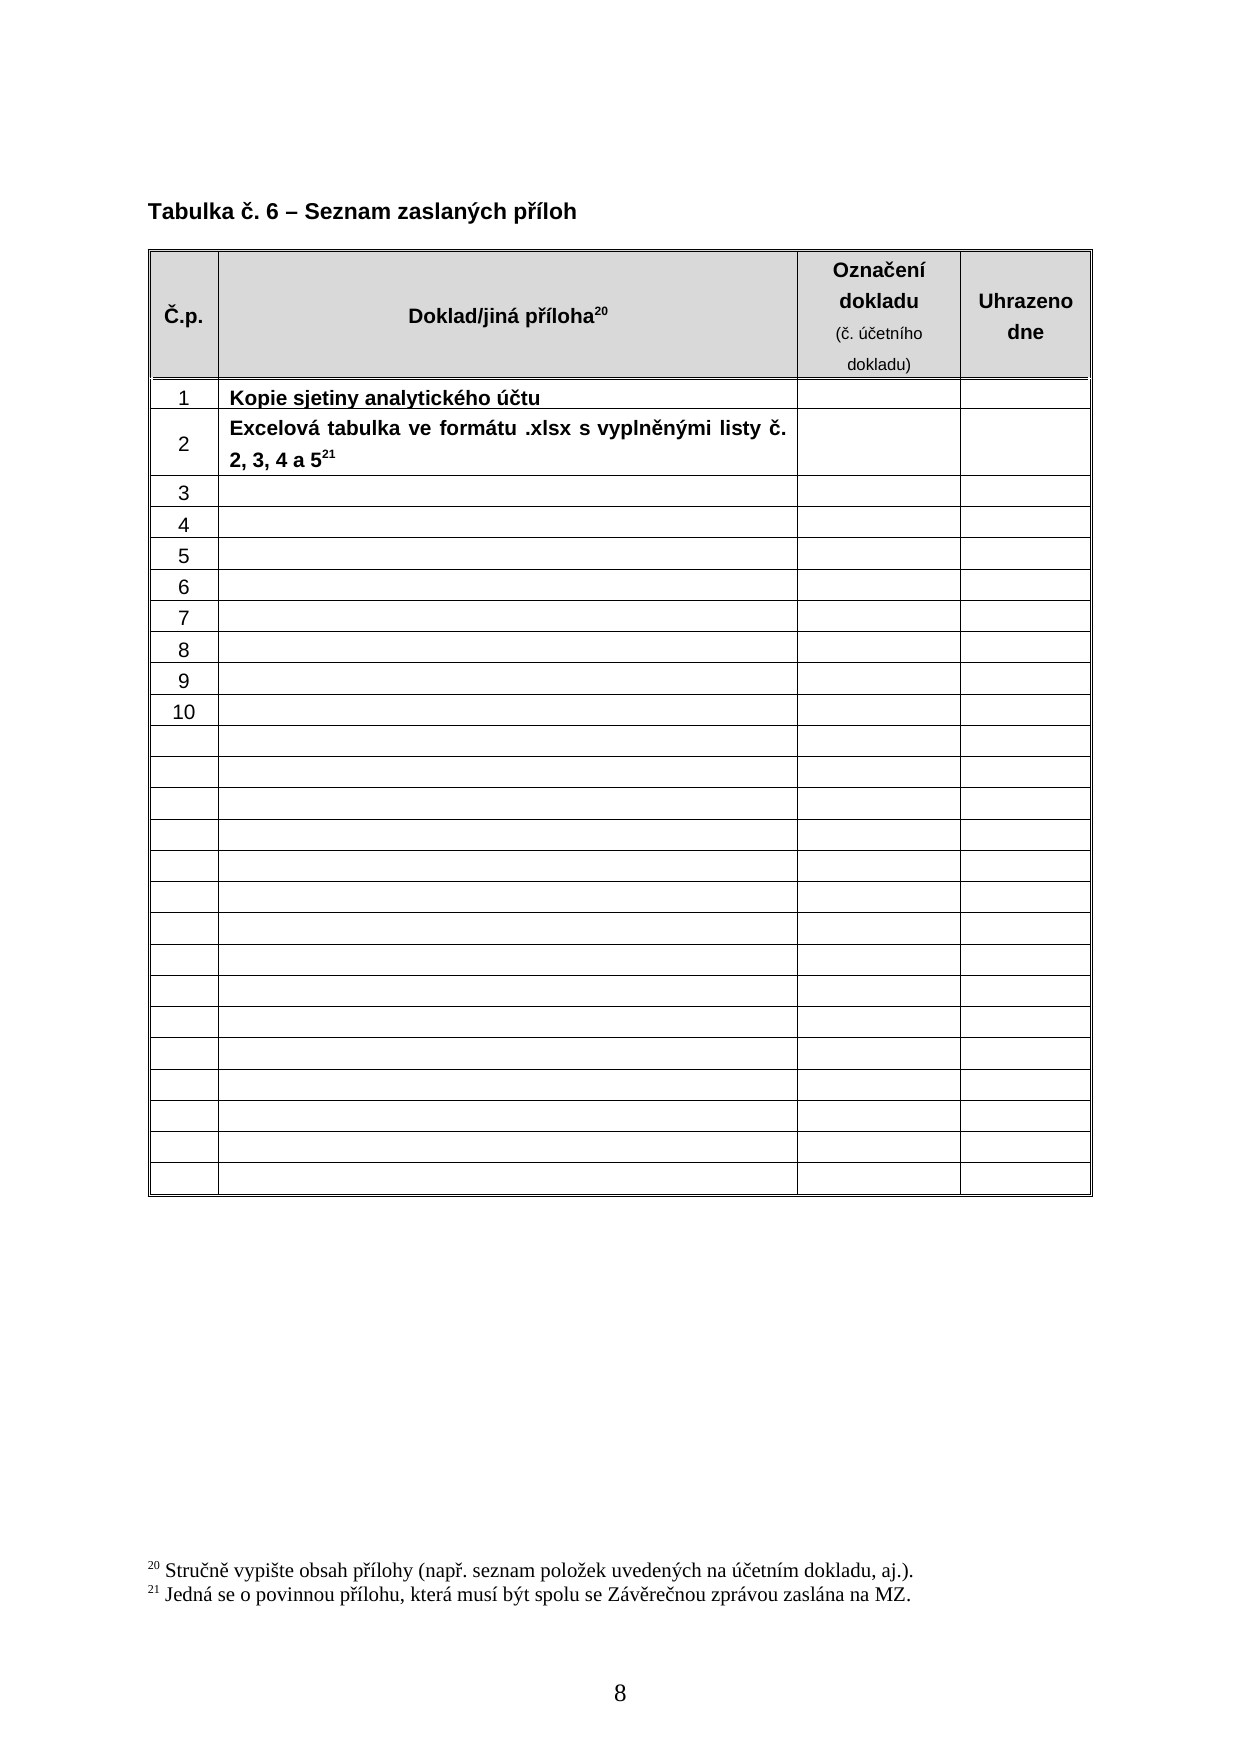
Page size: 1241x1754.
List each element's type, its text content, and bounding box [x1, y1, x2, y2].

table_cell [961, 976, 1090, 1006]
table_cell [151, 913, 218, 943]
table_cell [151, 1038, 218, 1068]
table_cell [151, 820, 218, 850]
table_cell 9 [151, 663, 218, 693]
table_cell [798, 788, 960, 818]
table_cell [219, 601, 797, 631]
table_cell [961, 1132, 1090, 1162]
table_cell [219, 726, 797, 756]
table_cell [961, 377, 1091, 408]
table_cell [961, 1038, 1090, 1068]
table_cell [798, 695, 960, 725]
table_cell [798, 1101, 960, 1131]
table_cell [219, 1070, 797, 1100]
table_cell [798, 757, 960, 787]
table_cell [151, 1132, 218, 1162]
table_cell 2 [151, 409, 218, 475]
table_cell [798, 538, 960, 568]
table_cell [219, 1132, 797, 1162]
table_cell [151, 726, 218, 756]
table_cell [961, 882, 1090, 912]
table_cell [219, 476, 797, 506]
table_cell Kopie sjetiny analytického účtu [219, 380, 797, 408]
table_cell [961, 1070, 1090, 1100]
table_cell [961, 695, 1090, 725]
table_cell [798, 663, 960, 693]
table_cell [219, 820, 797, 850]
table_cell [219, 788, 797, 818]
table_cell 5 [151, 538, 218, 568]
table_cell Excelová tabulka ve formátu .xlsx s vyplněnými listy č. 2, 3, 4 a 5 [219, 409, 797, 475]
table_cell [961, 945, 1090, 975]
table_cell [219, 538, 797, 568]
table_cell [151, 788, 218, 818]
table_cell [961, 507, 1090, 537]
table_cell [798, 409, 960, 475]
table_header Č.p. [151, 252, 218, 377]
table_cell [961, 632, 1090, 662]
table_cell [798, 601, 960, 631]
table_cell [961, 538, 1090, 568]
table_cell [151, 1007, 218, 1037]
table_cell [798, 1132, 960, 1162]
table_cell [798, 976, 960, 1006]
table_cell [219, 882, 797, 912]
table_cell [151, 1070, 218, 1100]
table_cell [798, 945, 960, 975]
table_cell [219, 976, 797, 1006]
table_cell [961, 1163, 1090, 1193]
table_cell [961, 1101, 1090, 1131]
table_cell [798, 1163, 960, 1193]
text Tabulka č. 6 – Seznam zaslaných příloh [148, 198, 1093, 224]
table_cell [219, 1163, 797, 1193]
table_cell [798, 1007, 960, 1037]
table_cell [151, 945, 218, 975]
table_cell [219, 1101, 797, 1131]
table_cell [798, 820, 960, 850]
table_cell 7 [151, 601, 218, 631]
table_cell 10 [151, 695, 218, 725]
table_cell [961, 820, 1090, 850]
table_cell [961, 788, 1090, 818]
table_cell [219, 913, 797, 943]
table_cell [798, 913, 960, 943]
table_cell [798, 632, 960, 662]
table_cell [798, 1070, 960, 1100]
table_cell [798, 726, 960, 756]
table_cell 6 [151, 570, 218, 600]
table_cell [219, 663, 797, 693]
table_cell [961, 726, 1090, 756]
table_cell [961, 1007, 1090, 1037]
table_cell [219, 695, 797, 725]
table_cell [151, 1101, 218, 1131]
table_cell 1 [149, 377, 218, 408]
table_cell [219, 851, 797, 881]
table_cell [961, 409, 1090, 475]
table_cell [219, 632, 797, 662]
table_header Doklad/jiná příloha [219, 252, 797, 377]
table_cell [961, 476, 1090, 506]
table_cell [219, 757, 797, 787]
table_cell [151, 851, 218, 881]
table_cell [219, 1007, 797, 1037]
table_header Uhrazeno dne [961, 252, 1090, 377]
table_cell [798, 570, 960, 600]
table_cell [961, 757, 1090, 787]
table_cell [961, 663, 1090, 693]
table_cell [219, 1038, 797, 1068]
table_cell [151, 882, 218, 912]
table_cell [798, 1038, 960, 1068]
table_cell [961, 570, 1090, 600]
table_cell [151, 976, 218, 1006]
table_cell 8 [151, 632, 218, 662]
table_cell [219, 945, 797, 975]
table_cell [961, 851, 1090, 881]
table_cell [798, 507, 960, 537]
table_cell 4 [151, 507, 218, 537]
table_cell [798, 851, 960, 881]
table_cell [961, 601, 1090, 631]
table_header Označení dokladu (č. účetního dokladu) [798, 252, 960, 377]
table_cell [798, 380, 960, 408]
table_cell [961, 913, 1090, 943]
table_cell [798, 476, 960, 506]
table_cell [151, 757, 218, 787]
table_cell [219, 570, 797, 600]
table_cell [151, 1163, 218, 1193]
table_cell [219, 507, 797, 537]
table_cell 3 [151, 476, 218, 506]
table_cell [798, 882, 960, 912]
